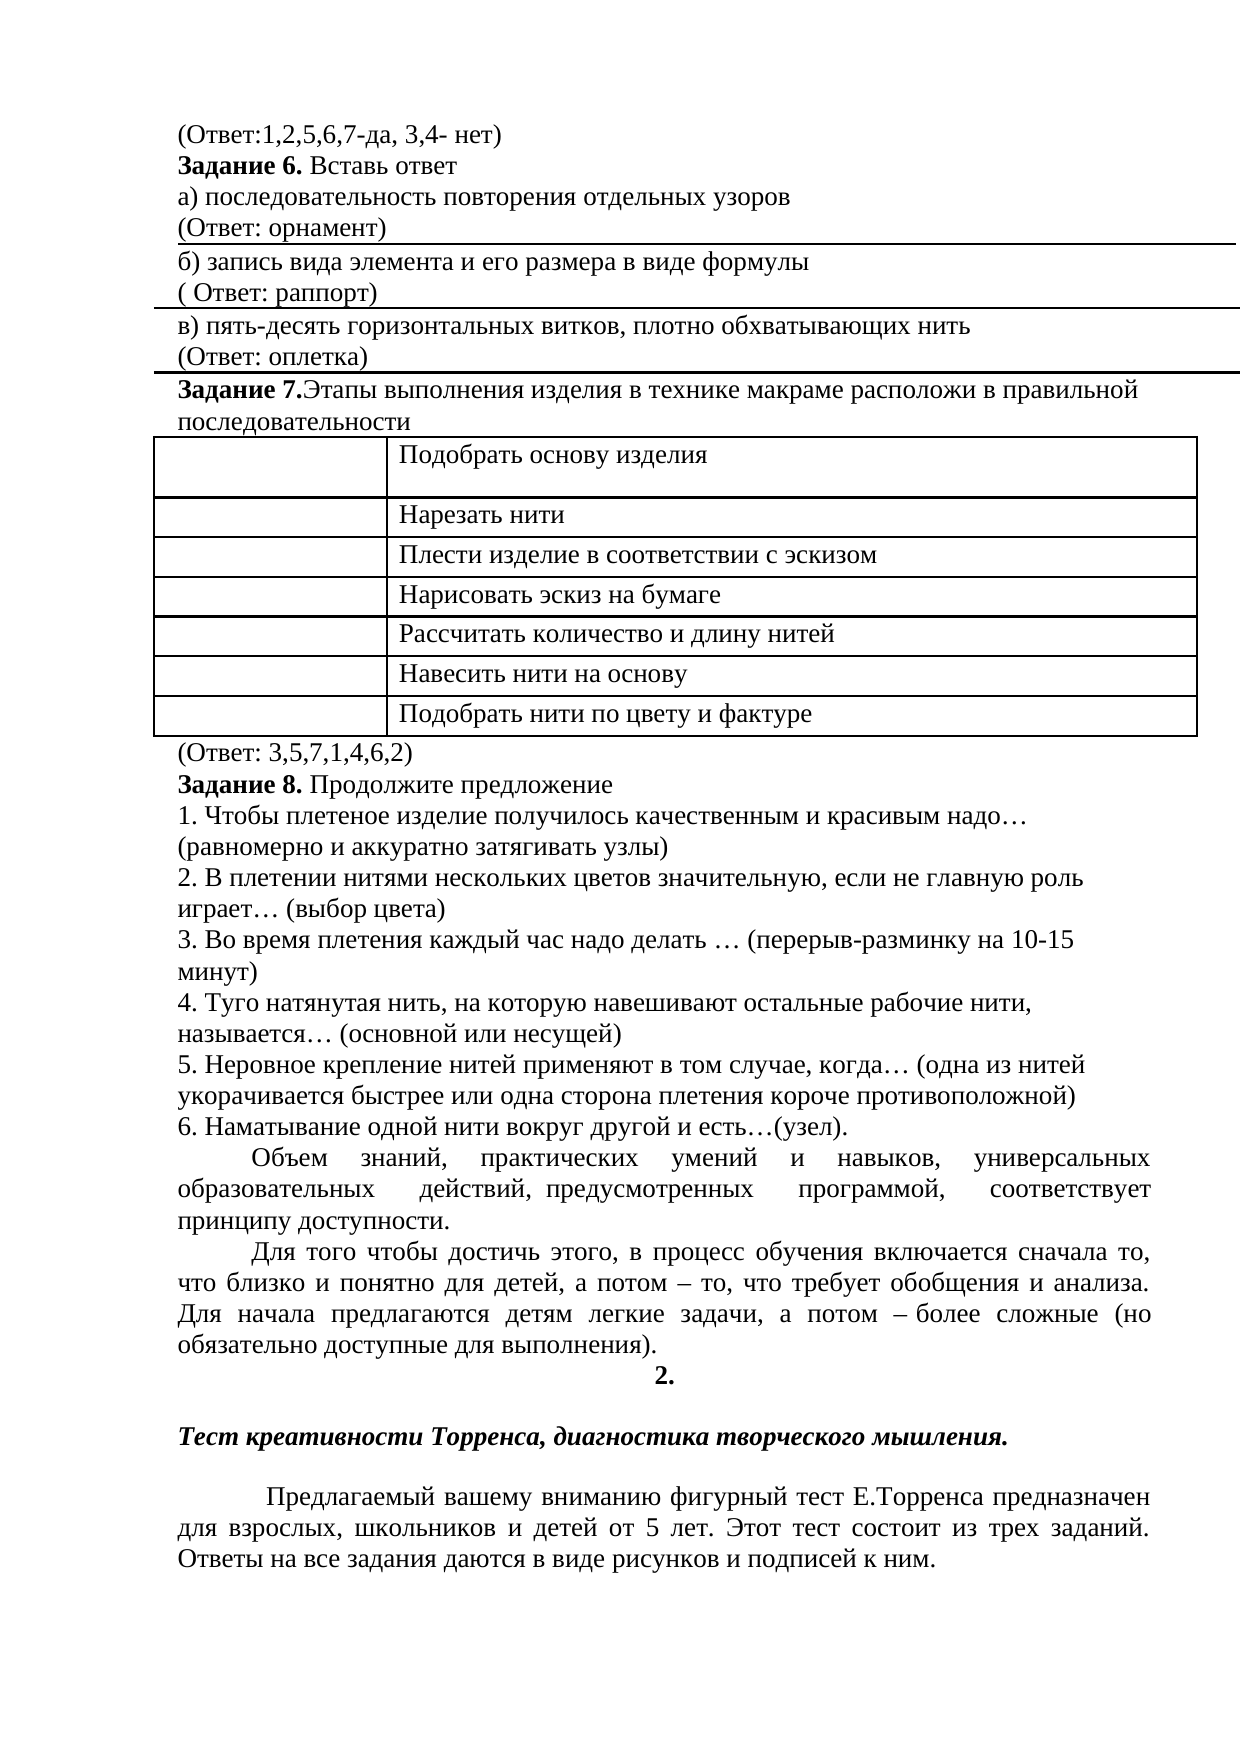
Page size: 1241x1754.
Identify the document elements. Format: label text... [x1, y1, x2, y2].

text (Ответ: оплетка) [177, 340, 1152, 371]
table_cell Нарезать нити [388, 499, 1196, 536]
text ( Ответ: раппорт) [177, 276, 1152, 307]
table_cell [155, 578, 386, 615]
table_cell Навесить нити на основу [388, 657, 1196, 695]
text б) запись вида элемента и его размера в виде формулы [177, 245, 1152, 276]
text в) пять-десять горизонтальных витков, плотно обхватывающих нить [177, 309, 1152, 340]
table_cell [155, 618, 386, 655]
text (Ответ: 3,5,7,1,4,6,2) [177, 737, 1152, 768]
table_header [155, 438, 386, 496]
text 1. Чтобы плетеное изделие получилось качественным и красивым надо… (равномерно и аккуратно затягивать узлы) [177, 799, 1152, 861]
text 2. В плетении нитями нескольких цветов значительную, если не главную роль играет… (выбор цвета) [177, 861, 1152, 923]
text Предлагаемый вашему вниманию фигурный тест Е.Торренса предназначен для взрослых, школьников и детей от 5 лет. Этот тест состоит из трех заданий. Ответы на все задания даются в виде рисунков и подписей к ним. [177, 1480, 1152, 1573]
text 4. Туго натянутая нить, на которую навешивают остальные рабочие нити, называется… (основной или несущей) [177, 986, 1152, 1048]
text 3. Во время плетения каждый час надо делать … (перерыв-разминку на 10-15 минут) [177, 923, 1152, 986]
text 5. Неровное крепление нитей применяют в том случае, когда… (одна из нитей укорачивается быстрее или одна сторона плетения короче противоположной) [177, 1048, 1152, 1110]
table_cell [155, 657, 386, 695]
text Тест креативности Торренса, диагностика творческого мышления. [177, 1420, 1152, 1451]
text (Ответ: орнамент) [177, 212, 1152, 243]
table_cell Рассчитать количество и длину нитей [388, 618, 1196, 655]
text (Ответ:1,2,5,6,7-да, 3,4- нет) [177, 118, 1152, 149]
table_cell Нарисовать эскиз на бумаге [388, 578, 1196, 615]
text Объем знаний, практических умений и навыков, универсальных образовательных действий, предусмотренных программой, соответствует принципу доступности. [177, 1141, 1152, 1235]
table_cell [155, 538, 386, 576]
text 2. [177, 1359, 1152, 1391]
table_header Подобрать основу изделия [388, 438, 1196, 496]
text Задание 8. Продолжите предложение [177, 768, 1152, 799]
text 6. Наматывание одной нити вокруг другой и есть…(узел). [177, 1110, 1152, 1141]
text Для того чтобы достичь этого, в процесс обучения включается сначала то, что близко и понятно для детей, а потом – то, что требует обобщения и анализа. Для начала предлагаются детям легкие задачи, а потом – более сложные (но обязательно доступные для выполнения). [177, 1235, 1152, 1359]
table_cell [155, 499, 386, 536]
text Задание 7.Этапы выполнения изделия в технике макраме расположи в правильной последовательности [177, 374, 1152, 436]
table_cell [155, 697, 386, 734]
text а) последовательность повторения отдельных узоров [177, 180, 1152, 212]
table_cell Подобрать нити по цвету и фактуре [388, 697, 1196, 734]
text Задание 6. Вставь ответ [177, 149, 1152, 180]
table_cell Плести изделие в соответствии с эскизом [388, 538, 1196, 576]
